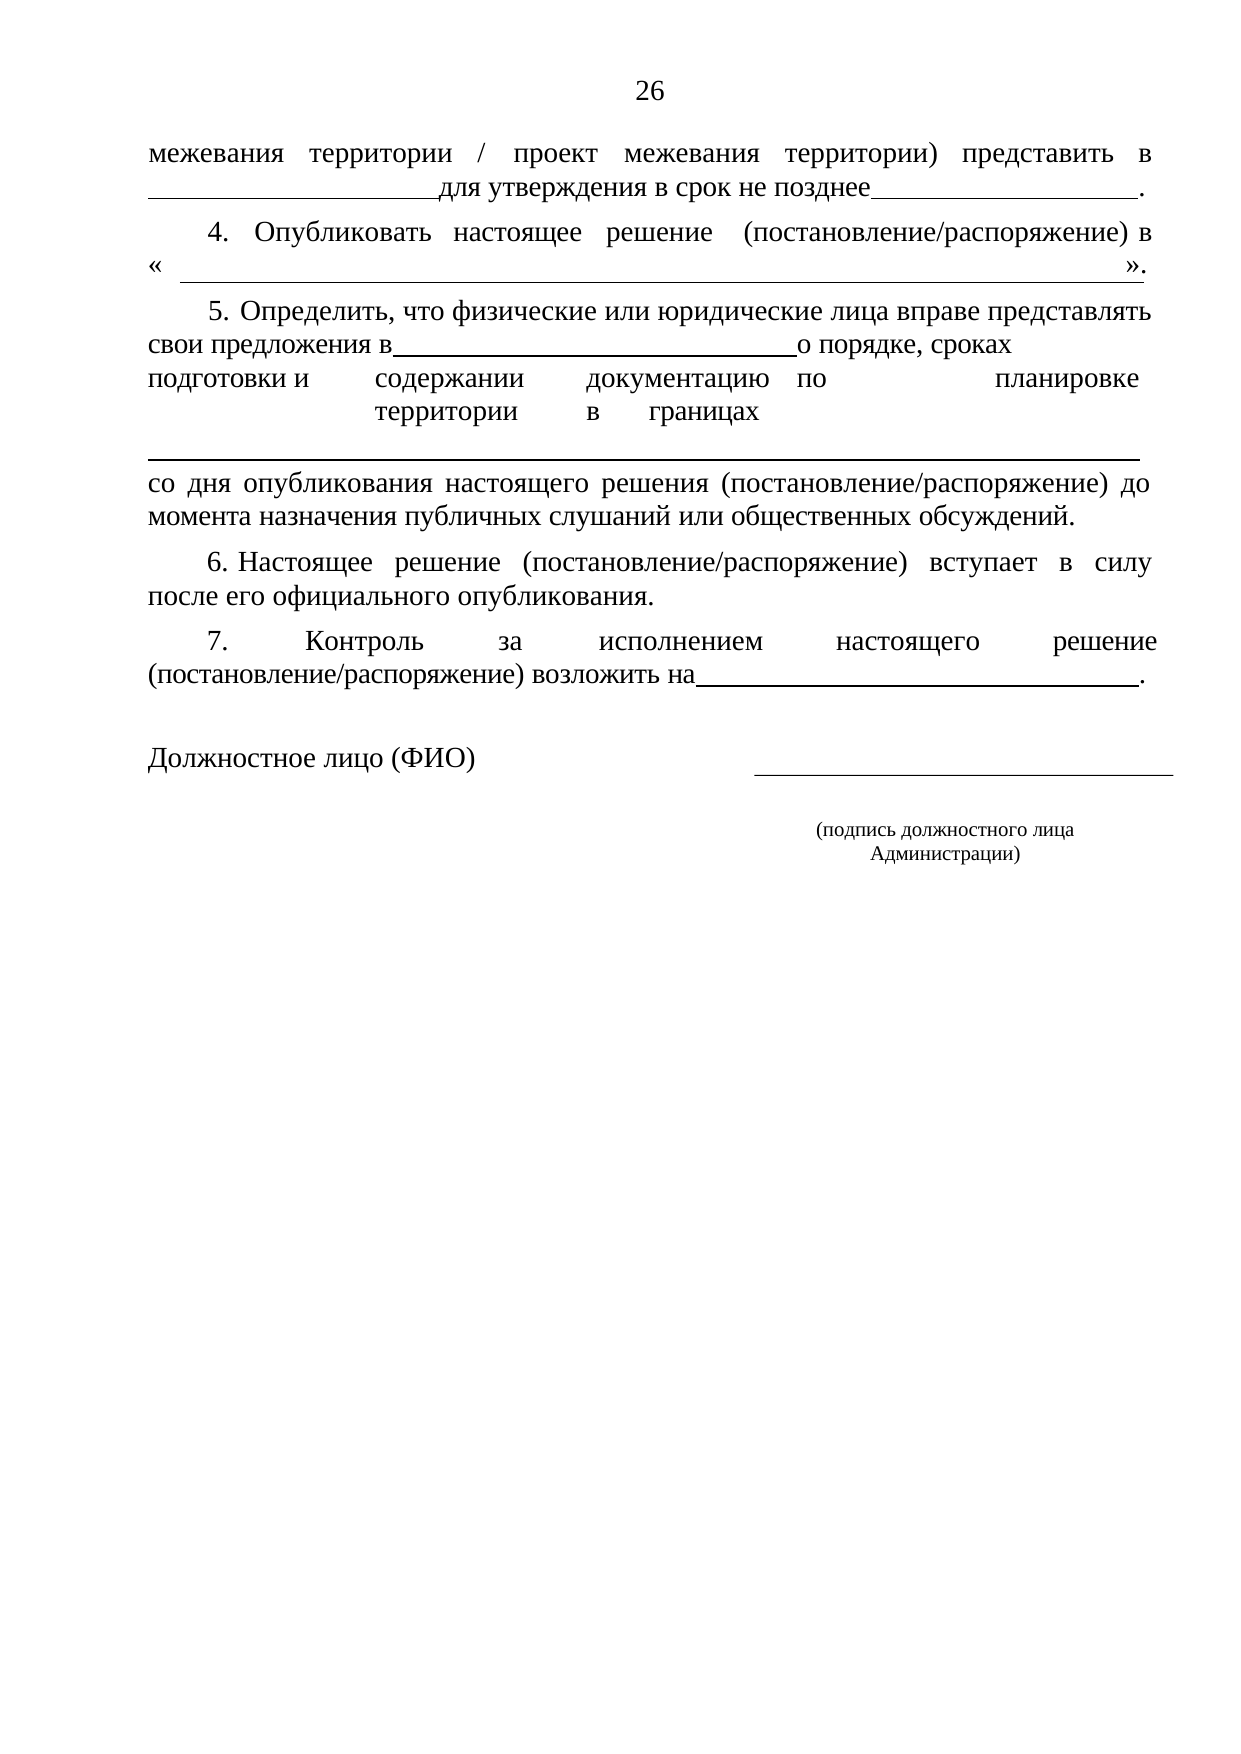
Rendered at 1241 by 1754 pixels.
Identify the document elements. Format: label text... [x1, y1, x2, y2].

text « ». [135, 248, 1147, 281]
list Контроль за исполнением настоящего решение (постановление/распоряжение) возложить на . [148, 624, 1157, 690]
list Опубликовать настоящее решение (постановление/распоряжение) в [135, 214, 1152, 248]
text для утверждения в срок не позднее . [135, 169, 1145, 202]
text (подпись должностного лица Администрации) [743, 817, 1148, 865]
text свои предложения в о порядке, сроках подготовки и содержании документацию по планировке территории в границах [148, 326, 1152, 427]
list Настоящее решение (постановление/распоряжение) вступает в силу после его официального опубликования. [148, 544, 1152, 612]
list Определить, что физические или юридические лица вправе представлять [135, 293, 1152, 326]
text со дня опубликования настоящего решения (постановление/распоряжение) до момента назначения публичных слушаний или общественных обсуждений. [148, 465, 1240, 532]
text межевания территории / проект межевания территории) представить в [135, 135, 1152, 169]
text Должностное лицо (ФИО) [148, 740, 1240, 773]
